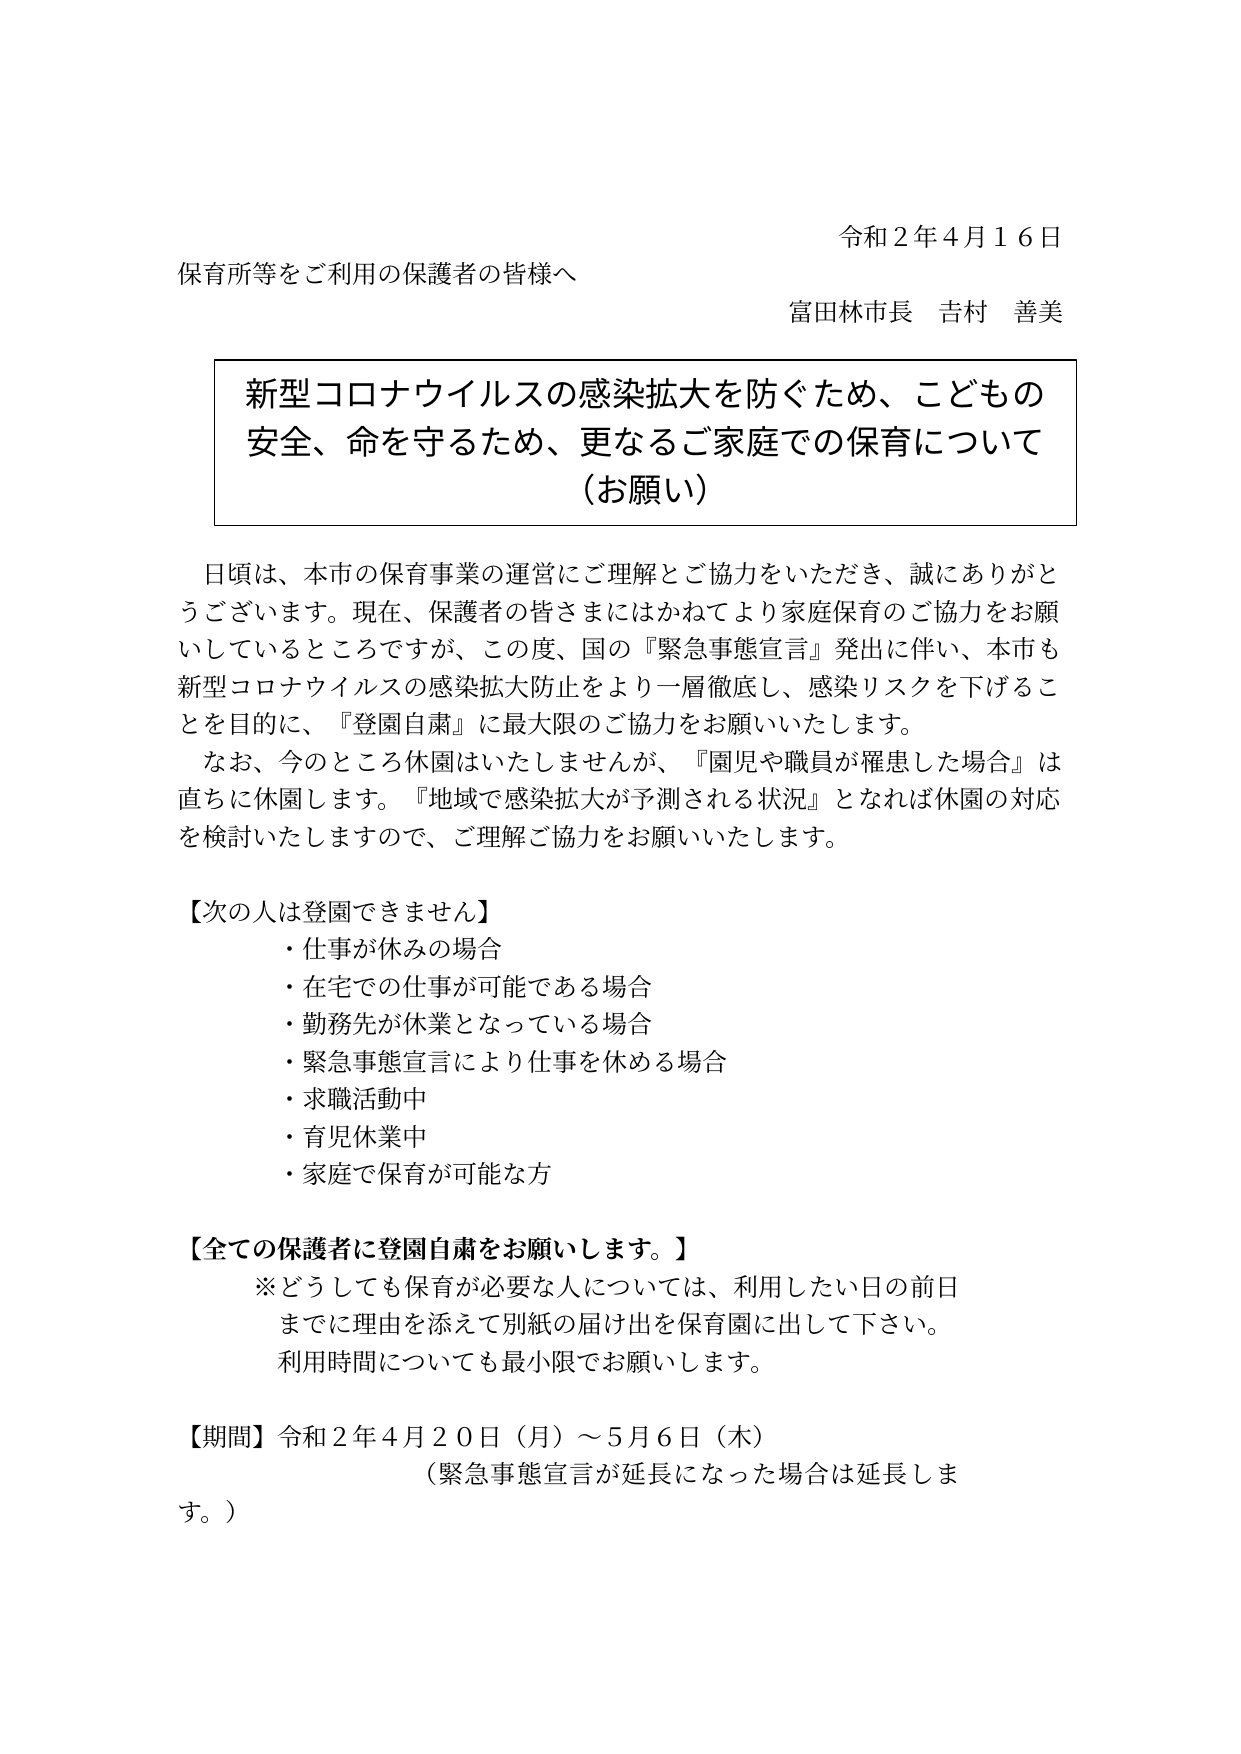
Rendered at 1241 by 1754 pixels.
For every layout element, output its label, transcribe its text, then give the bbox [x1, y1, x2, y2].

text ・緊急事態宣言により仕事を休める場合 [177, 1042, 976, 1079]
text 日頃は、本市の保育事業の運営にご理解とご協力をいただき、誠にありがとうございます。現在、保護者の皆さまにはかねてより家庭保育のご協力をお願いしているところですが、この度、国の『緊急事態宣言』発出に伴い、本市も新型コロナウイルスの感染拡大防止をより一層徹底し、感染リスクを下げることを目的に、『登園自粛』に最大限のご協力をお願いいたします。 [177, 554, 1063, 742]
text ※どうしても保育が必要な人については、利用したい日の前日までに理由を添えて別紙の届け出を保育園に出して下さい。 [177, 1267, 963, 1342]
text 富田林市長 𠮷村 善美 [177, 292, 1063, 329]
text 令和２年４月１６日 [177, 217, 1063, 254]
text ・勤務先が休業となっている場合 [177, 1004, 976, 1042]
text ・求職活動中 [177, 1079, 976, 1117]
text （緊急事態宣言が延長になった場合は延長します。） [177, 1454, 963, 1529]
text ・育児休業中 [177, 1117, 976, 1154]
text なお、今のところ休園はいたしませんが、『園児や職員が罹患した場合』は直ちに休園します。『地域で感染拡大が予測される状況』となれば休園の対応を検討いたしますので、ご理解ご協力をお願いいたします。 [177, 742, 1063, 854]
text 【次の人は登園できません】 [177, 892, 976, 929]
text 【全ての保護者に登園自粛をお願いします。】 [177, 1229, 963, 1267]
text 保育所等をご利用の保護者の皆様へ [177, 254, 1063, 292]
text ・在宅での仕事が可能である場合 [177, 967, 976, 1004]
text 利用時間についても最小限でお願いします。 [177, 1342, 963, 1379]
text ・家庭で保育が可能な方 [177, 1154, 976, 1192]
text 【期間】令和２年４月２０日（月）～５月６日（木） [177, 1417, 963, 1454]
text ・仕事が休みの場合 [177, 929, 976, 967]
